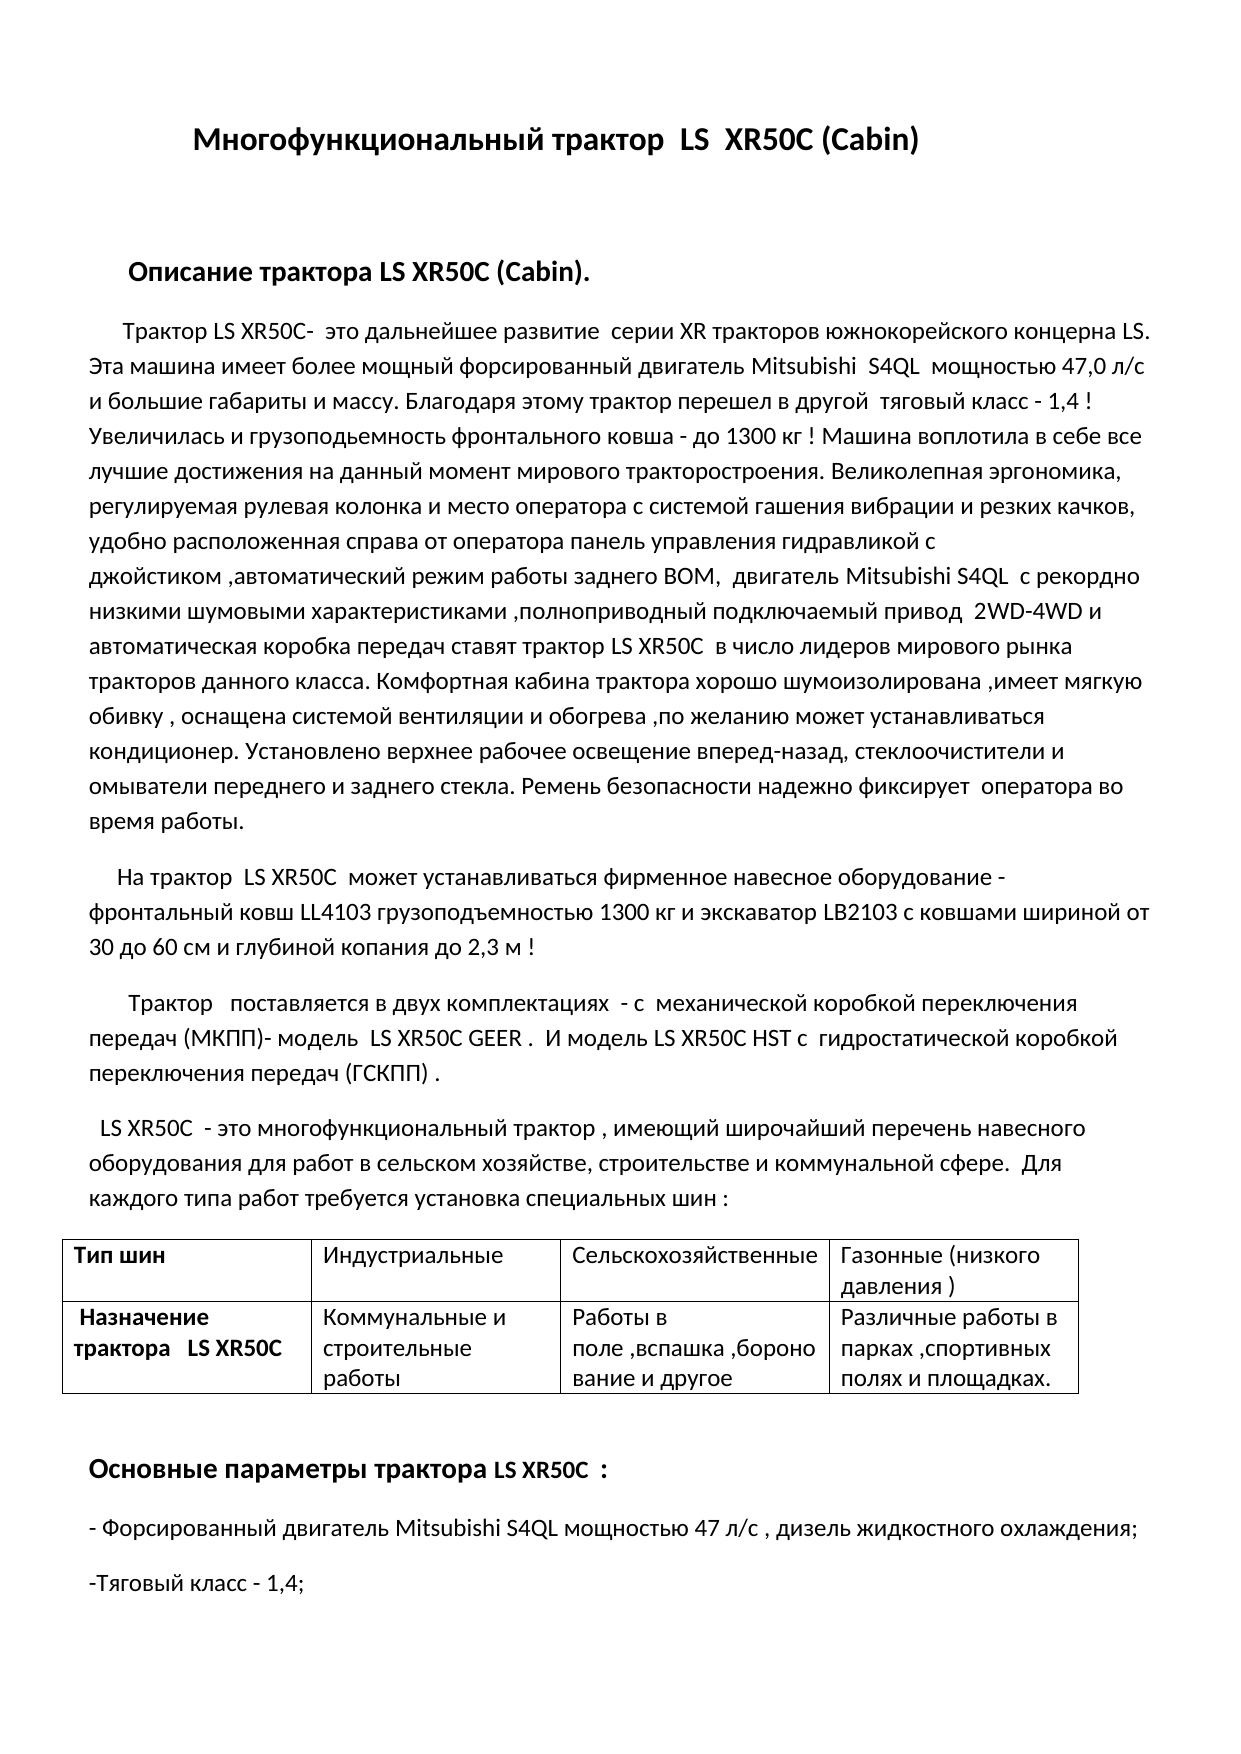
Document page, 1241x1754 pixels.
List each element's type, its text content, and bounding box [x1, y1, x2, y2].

text Трактор поставляется в двух комплектациях - с механической коробкой переключения передач (МКПП)- модель LS ХR50C GEER . И модель LS ХR50C HST с гидростатической коробкой переключения передач (ГСКПП) . [88, 987, 1152, 1087]
text Основные параметры трактора LS ХR50C : [88, 1450, 1152, 1486]
table_header Газонные (низкого давления ) [830, 1240, 1078, 1301]
table_cell Назначение трактора LS ХR50C [63, 1302, 311, 1393]
table_header Тип шин [63, 1240, 311, 1301]
table_header Сельскохозяйственные [561, 1240, 829, 1301]
table_cell Различные работы в парках ,спортивных полях и площадках. [830, 1302, 1078, 1393]
text Описание трактора LS ХR50C (Cabin). [88, 253, 1152, 289]
text -Тяговый класс - 1,4; [88, 1568, 1152, 1598]
text LS ХR50C - это многофункциональный трактор , имеющий широчайший перечень навесного оборудования для работ в сельском хозяйстве, строительстве и коммунальной сфере. Для каждого типа работ требуется установка специальных шин : [88, 1113, 1152, 1213]
table_header Индустриальные [312, 1240, 560, 1301]
text - Форсированный двигатель Mitsubishi S4QL мощностью 47 л/с , дизель жидкостного охлаждения; [88, 1512, 1152, 1542]
table_cell Работы в поле ,вспашка ,боронование и другое [561, 1302, 829, 1393]
text На трактор LS ХR50C может устанавливаться фирменное навесное оборудование - фронтальный ковш LL4103 грузоподъемностью 1300 кг и экскаватор LB2103 с ковшами шириной от 30 до 60 см и глубиной копания до 2,3 м ! [88, 861, 1152, 961]
table_cell Коммунальные и строительные работы [312, 1302, 560, 1393]
text Трактор LS ХR50C- это дальнейшее развитие серии XR тракторов южнокорейского концерна LS. Эта машина имеет более мощный форсированный двигатель Mitsubishi S4QL мощностью 47,0 л/с и большие габариты и массу. Благодаря этому трактор перешел в другой тяговый класс - 1,4 ! Увеличилась и грузоподьемность фронтального ковша - до 1300 кг ! Машина воплотила в себе все лучшие достижения на данный момент мирового тракторостроения. Великолепная эргономика, регулируемая рулевая колонка и место оператора с системой гашения вибрации и резких качков, удобно расположенная справа от оператора панель управления гидравликой с джойстиком ,автоматический режим работы заднего ВОМ, двигатель Mitsubishi S4QL с рекордно низкими шумовыми характеристиками ,полноприводный подключаемый привод 2WD-4WD и автоматическая коробка передач ставят трактор LS ХR50C в число лидеров мирового рынка тракторов данного класса. Комфортная кабина трактора хорошо шумоизолирована ,имеет мягкую обивку , оснащена системой вентиляции и обогрева ,по желанию может устанавливаться кондиционер. Установлено верхнее рабочее освещение вперед-назад, стеклоочистители и омыватели переднего и заднего стекла. Ремень безопасности надежно фиксирует оператора во время работы. [88, 315, 1152, 836]
text Многофункциональный трактор LS ХR50C (Cabin) [177, 118, 1152, 159]
